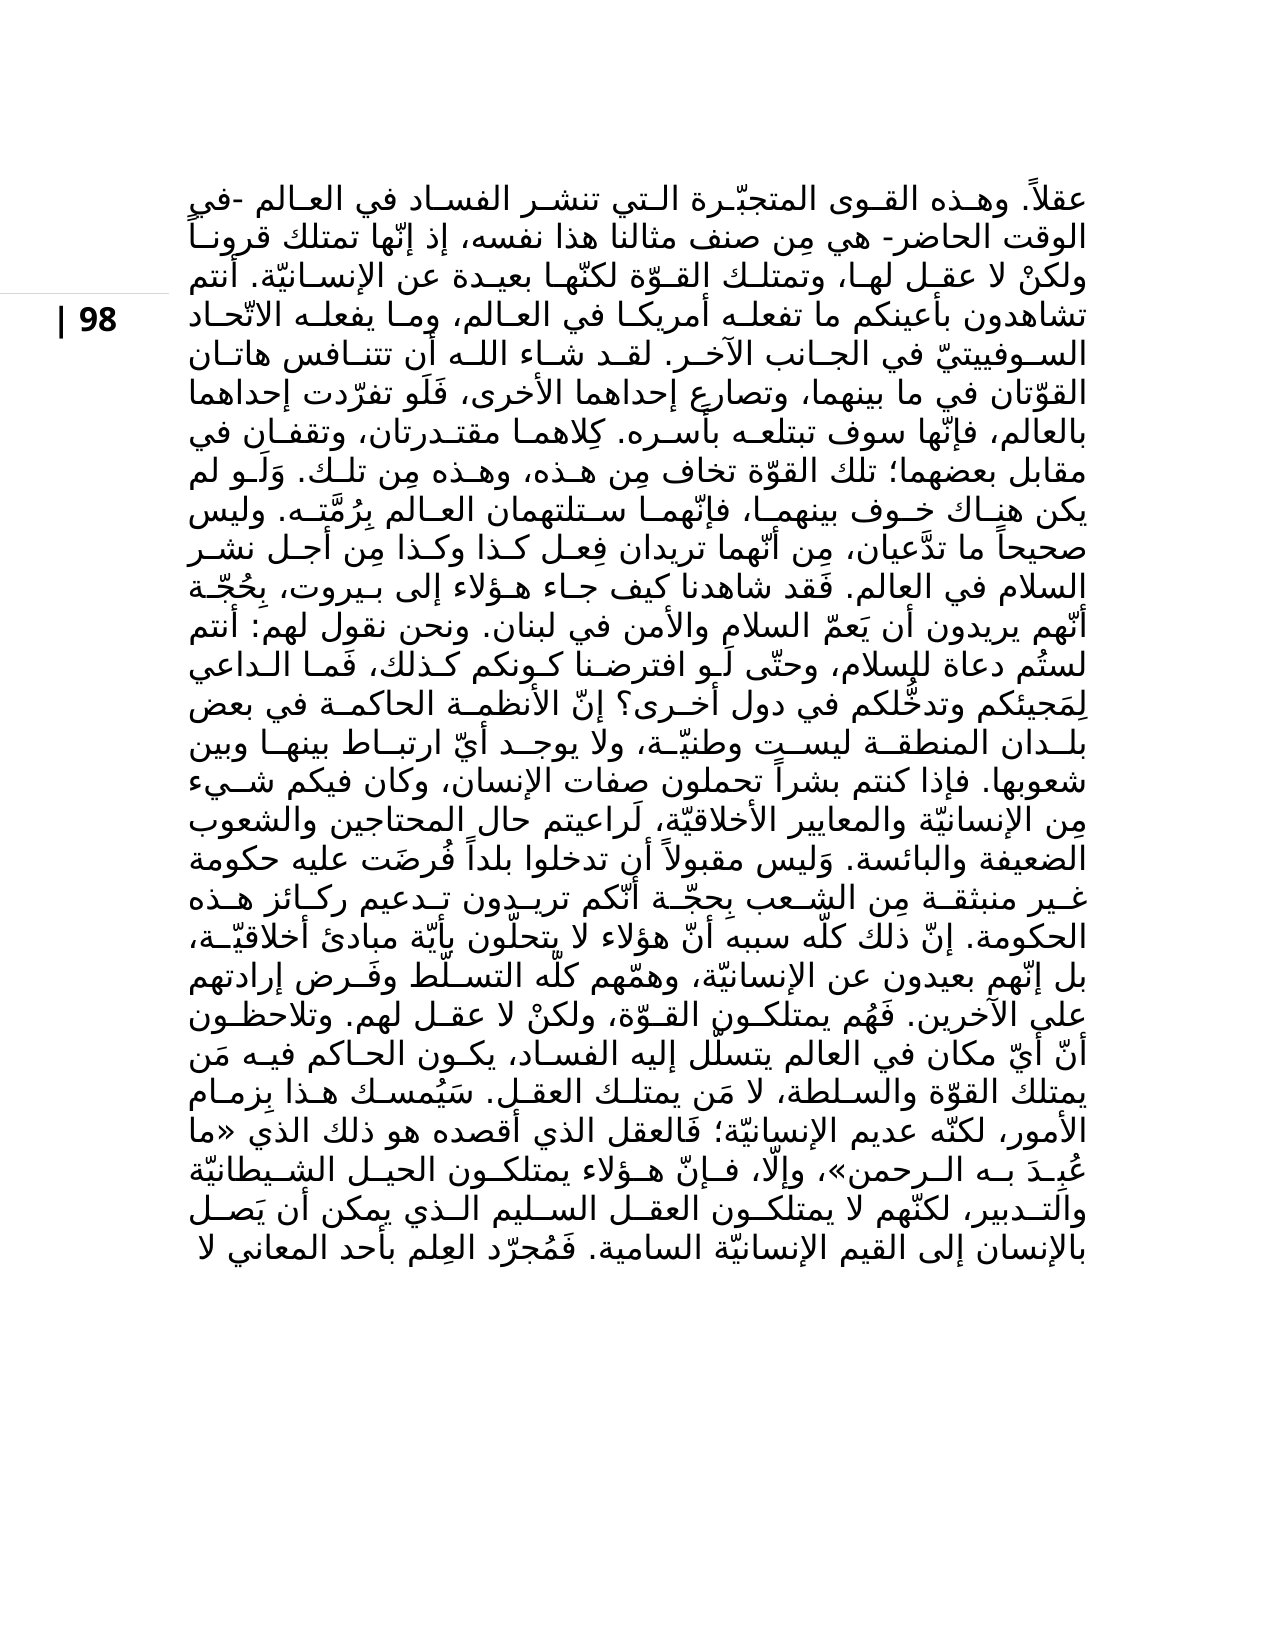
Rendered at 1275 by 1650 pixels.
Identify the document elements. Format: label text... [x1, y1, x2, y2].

text عقلاً. وهذه القوى المتجبّرة التي تنشر الفساد في العالم -في الوقت الحاضر- هي مِن صنف مثالنا هذا نفسه، إذ إنّها تمتلك قروناً ولكنْ لا عقل لها، وتمتلك القوّة لكنّها بعيدة عن الإنسانيّة. أنتم تشاهدون بأعينكم ما تفعله أمريكا في العالم، وما يفعله الاتّحاد السوفييتيّ في الجانب الآخر. لقد شاء الله أن تتنافس هاتان القوّتان في ما بينهما، وتصارع إحداهما الأخرى، فَلَو تفرّدت إحداهما بالعالم، فإنّها سوف تبتلعه بأَسره. كِلاهما مقتدرتان، وتقفان في‏ مقابل بعضهما؛ تلك القوّة تخاف مِن هذه، وهذه مِن تلك. وَلَو لم يكن هناك خوف بينهما، فإنّهما ستلتهمان العالم بِرُمَّته. وليس صحيحاً ما تدَّعيان، مِن أنّهما تريدان فِعل كذا وكذا مِن أجل نشر السلام في العالم. فَقد شاهدنا كيف جاء هؤلاء إلى بيروت، بِحُجّة أنّهم يريدون أن يَعمّ السلام والأمن في لبنان. ونحن نقول لهم: أنتم لستُم دعاة للسلام، وحتّى لَو افترضنا كونكم كذلك، فَما الداعي لِمَجيئكم وتدخُّلكم في دول أخرى؟ إنّ الأنظمة الحاكمة في بعض بلدان المنطقة ليست وطنيّة، ولا يوجد أيّ ارتباط بينها وبين شعوبها. فإذا كنتم بشراً تحملون صفات الإنسان، وكان فيكم شيء مِن الإنسانيّة والمعايير الأخلاقيّة، لَراعيتم حال المحتاجين والشعوب الضعيفة والبائسة. وَليس مقبولاً أن تدخلوا بلداً فُرضَت عليه حكومة غير منبثقة مِن الشعب بِحجّة أنّكم تريدون تدعيم ركائز هذه الحكومة. إنّ ذلك كلّه سببه أنّ هؤلاء لا يتحلّون بأيّة مبادئ أخلاقيّة، بل إنّهم بعيدون عن الإنسانيّة، وهمّهم كلّه التسلّط وفَرض إرادتهم على الآخرين. فَهُم يمتلكون القوّة، ولكنْ لا عقل لهم. وتلاحظون أنّ أيّ مكان في العالم يتسلّل إليه الفساد، يكون الحاكم فيه مَن يمتلك القوّة والسلطة، لا مَن يمتلك العقل. سَيُمسك هذا بِزمام الأمور، لكنّه عديم الإنسانيّة؛ فَالعقل الذي أقصده هو ذلك الذي «ما عُبِدَ به الرحمن»، وإلّا، فإنّ هؤلاء يمتلكون الحيل الشيطانيّة والتدبير، لكنّهم لا يمتلكون العقل‏ السليم الذي يمكن أن يَصل بالإنسان إلى القيم الإنسانيّة السامية. فَمُجرّد العِلم بأحد المعاني لا [187, 179, 1087, 1267]
